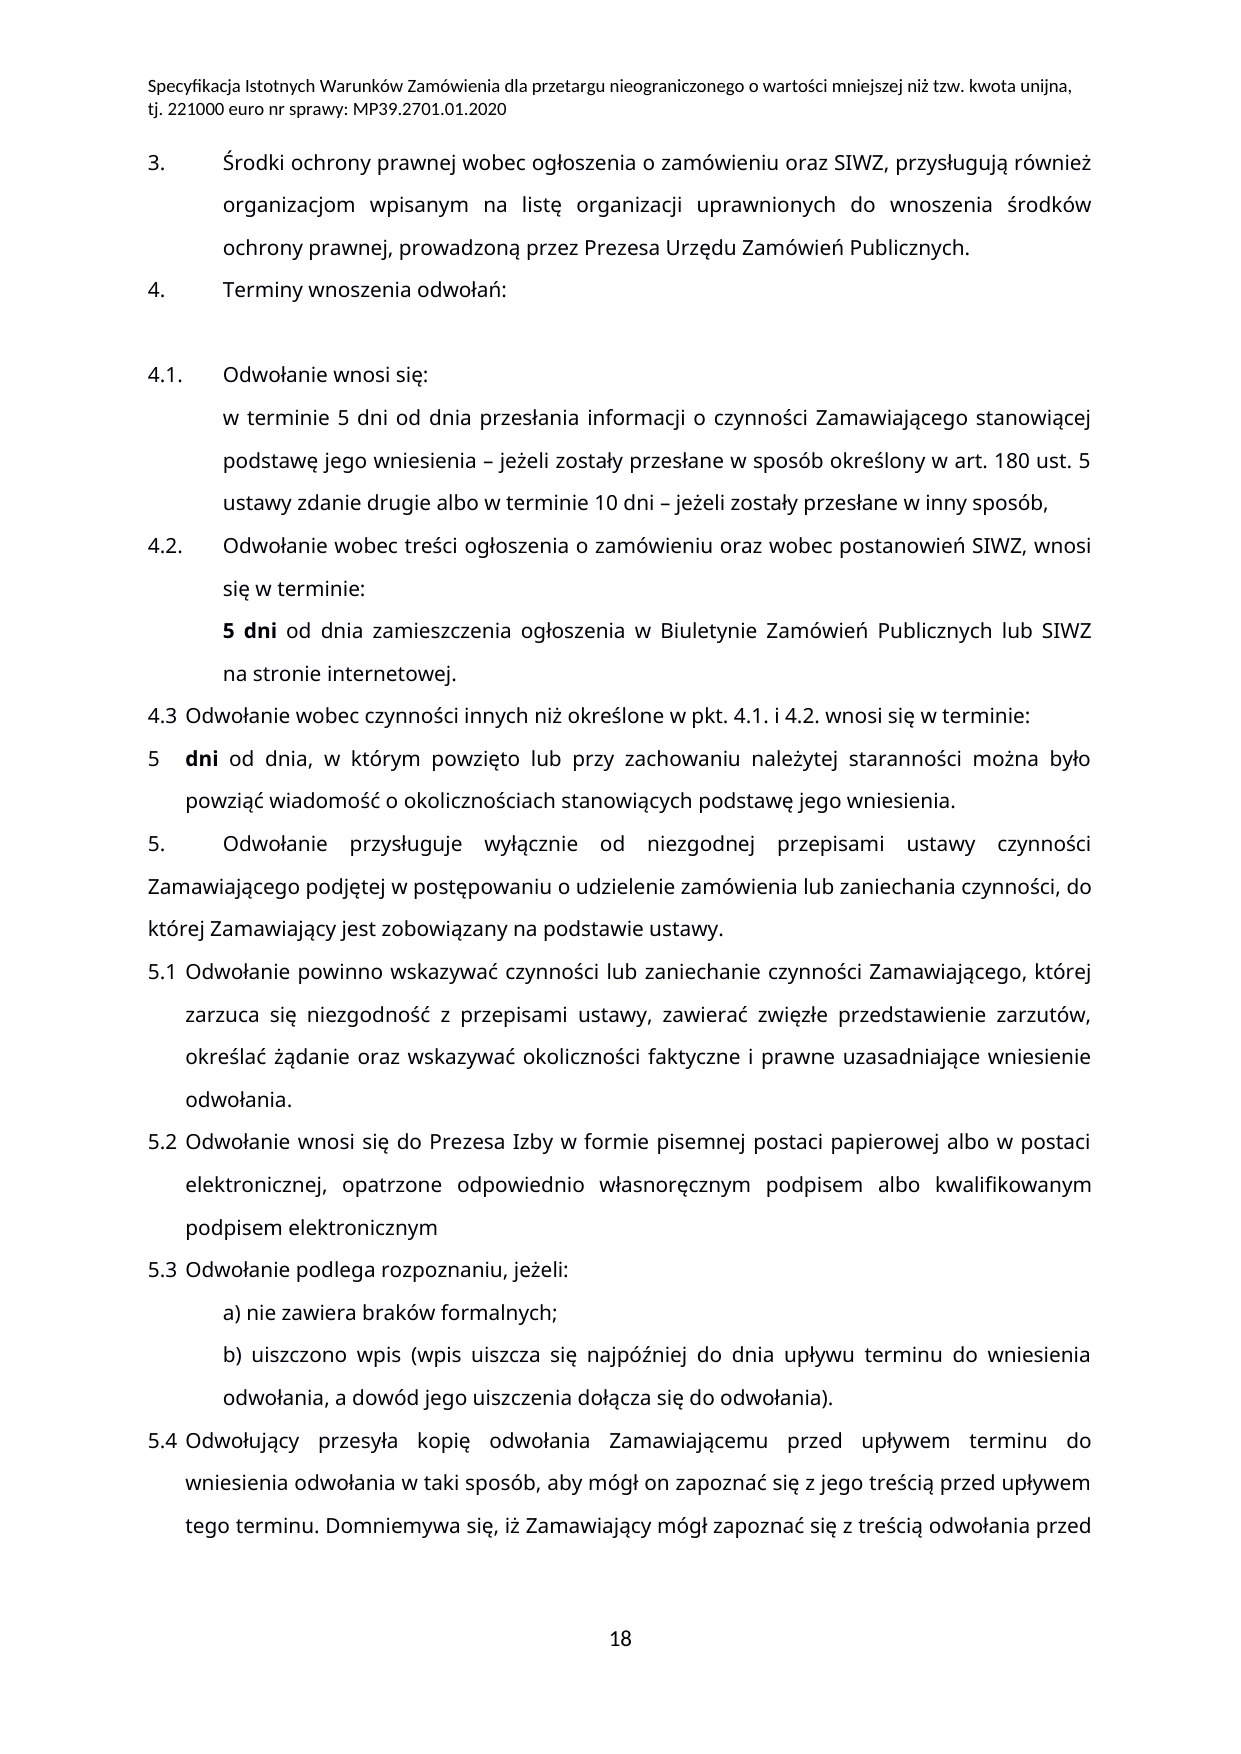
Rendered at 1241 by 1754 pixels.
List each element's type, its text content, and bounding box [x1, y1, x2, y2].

list Odwołanie powinno wskazywać czynności lub zaniechanie czynności Zamawiającego, której zarzuca się niezgodność z przepisami ustawy, zawierać zwięzłe przedstawienie zarzutów, określać żądanie oraz wskazywać okoliczności faktyczne i prawne uzasadniające wniesienie odwołania. [148, 957, 1093, 1113]
text 4.2. Odwołanie wobec treści ogłoszenia o zamówieniu oraz wobec postanowień SIWZ, wnosi się w terminie: [148, 531, 1093, 602]
list Środki ochrony prawnej wobec ogłoszenia o zamówieniu oraz SIWZ, przysługują również organizacjom wpisanym na listę organizacji uprawnionych do wnoszenia środków ochrony prawnej, prowadzoną przez Prezesa Urzędu Zamówień Publicznych. [148, 148, 1093, 261]
list Odwołanie przysługuje wyłącznie od niezgodnej przepisami ustawy czynności Zamawiającego podjętej w postępowaniu o udzielenie zamówienia lub zaniechania czynności, do której Zamawiający jest zobowiązany na podstawie ustawy. [148, 829, 1093, 943]
text 4.1. Odwołanie wnosi się: [148, 361, 1093, 389]
list dni od dnia, w którym powzięto lub przy zachowaniu należytej staranności można było powziąć wiadomość o okolicznościach stanowiących podstawę jego wniesienia. [148, 744, 1093, 815]
text b) uiszczono wpis (wpis uiszcza się najpóźniej do dnia upływu terminu do wniesienia odwołania, a dowód jego uiszczenia dołącza się do odwołania). [223, 1341, 1093, 1412]
list Odwołanie podlega rozpoznaniu, jeżeli: [148, 1255, 1093, 1284]
list Odwołanie wobec czynności innych niż określone w pkt. 4.1. i 4.2. wnosi się w terminie: [148, 701, 1093, 730]
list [148, 1426, 1093, 1539]
text 5 dni od dnia zamieszczenia ogłoszenia w Biuletynie Zamówień Publicznych lub SIWZ na stronie internetowej. [223, 616, 1093, 687]
list Odwołanie wnosi się do Prezesa Izby w formie pisemnej postaci papierowej albo w postaci elektronicznej, opatrzone odpowiednio własnoręcznym podpisem albo kwalifikowanym podpisem elektronicznym [148, 1127, 1093, 1241]
text w terminie 5 dni od dnia przesłania informacji o czynności Zamawiającego stanowiącej podstawę jego wniesienia – jeżeli zostały przesłane w sposób określony w art. 180 ust. 5 ustawy zdanie drugie albo w terminie 10 dni – jeżeli zostały przesłane w inny sposób, [223, 403, 1093, 517]
list Terminy wnoszenia odwołań: [148, 275, 1093, 304]
text a) nie zawiera braków formalnych; [223, 1298, 1093, 1326]
